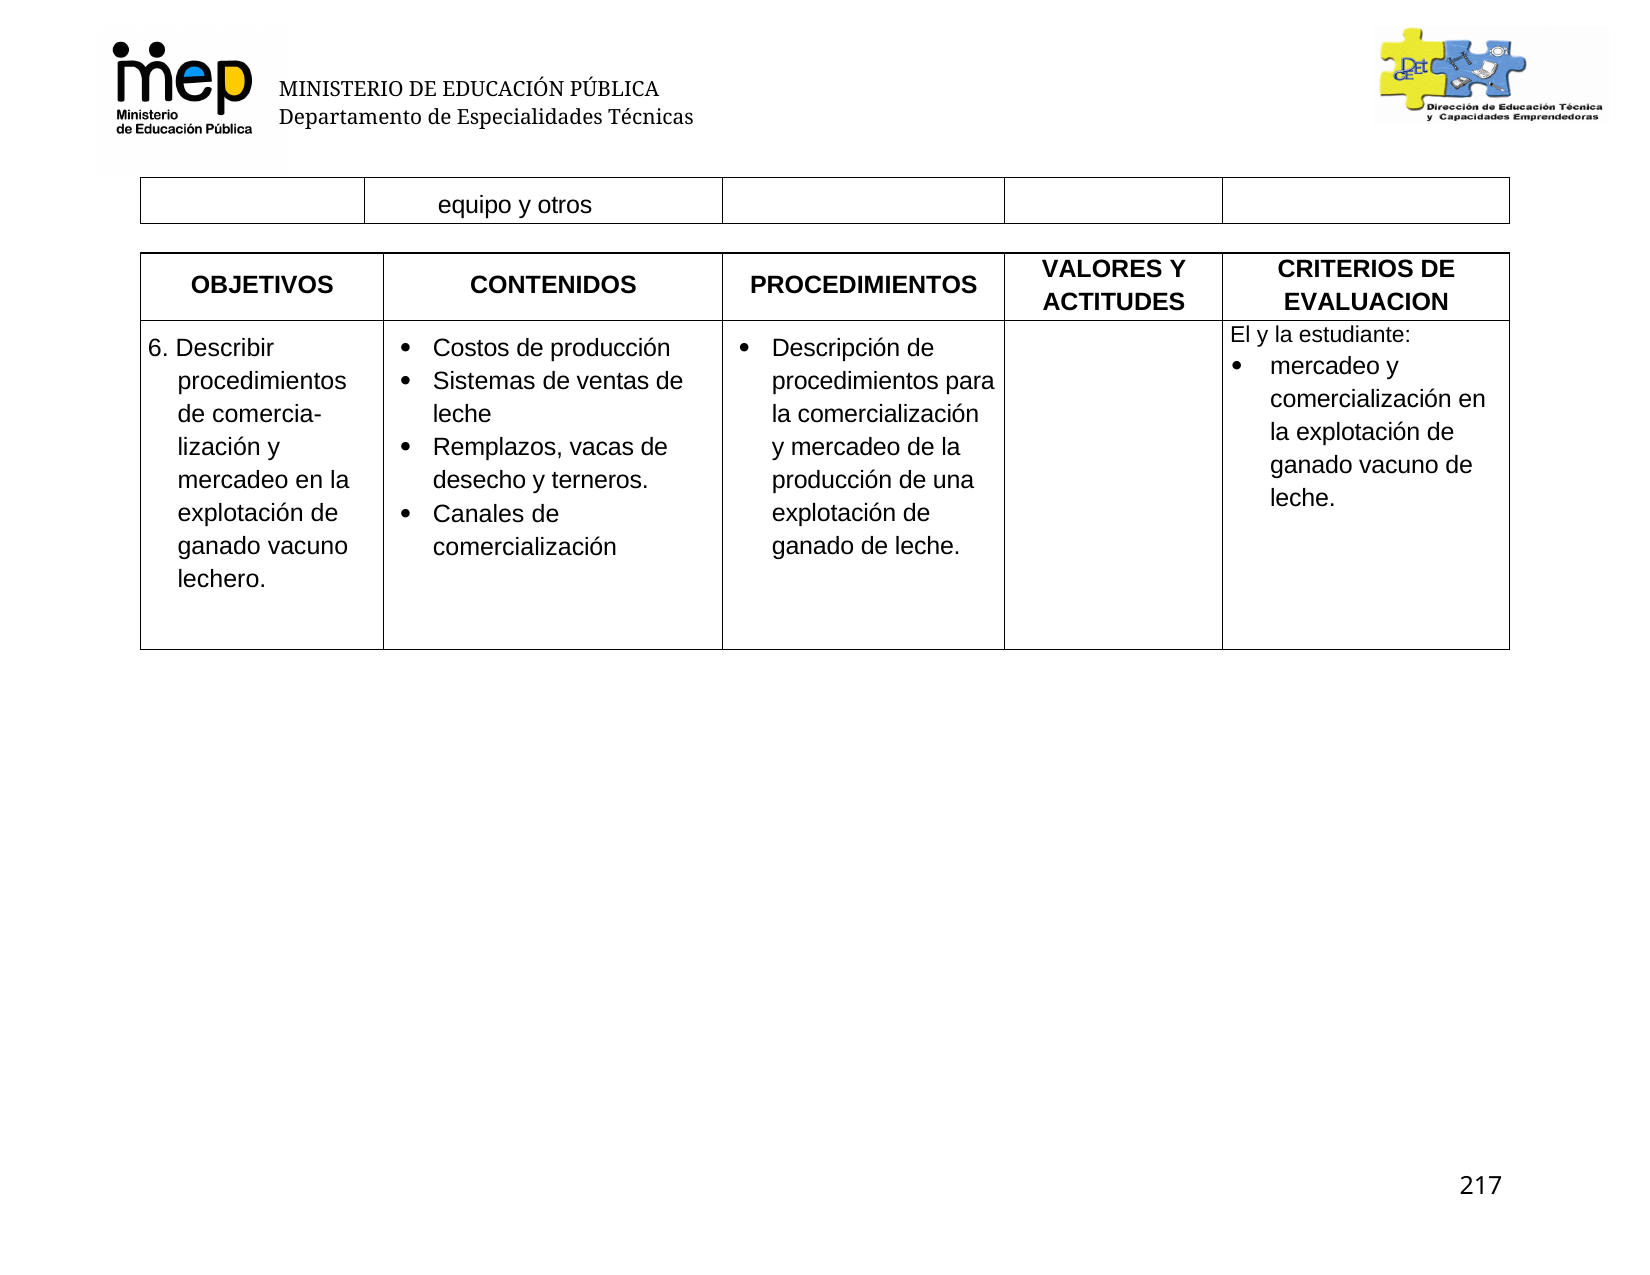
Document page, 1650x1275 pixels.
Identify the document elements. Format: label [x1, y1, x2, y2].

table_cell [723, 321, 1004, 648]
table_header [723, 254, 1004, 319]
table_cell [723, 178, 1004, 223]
picture [1374, 26, 1610, 151]
picture [283, 110, 290, 123]
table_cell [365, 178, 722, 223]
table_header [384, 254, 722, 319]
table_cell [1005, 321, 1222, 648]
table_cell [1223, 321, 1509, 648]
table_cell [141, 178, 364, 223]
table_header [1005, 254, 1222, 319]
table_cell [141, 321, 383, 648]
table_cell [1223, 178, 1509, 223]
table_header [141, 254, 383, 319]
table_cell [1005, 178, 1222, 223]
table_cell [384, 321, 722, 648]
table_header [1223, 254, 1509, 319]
picture [94, 27, 291, 174]
